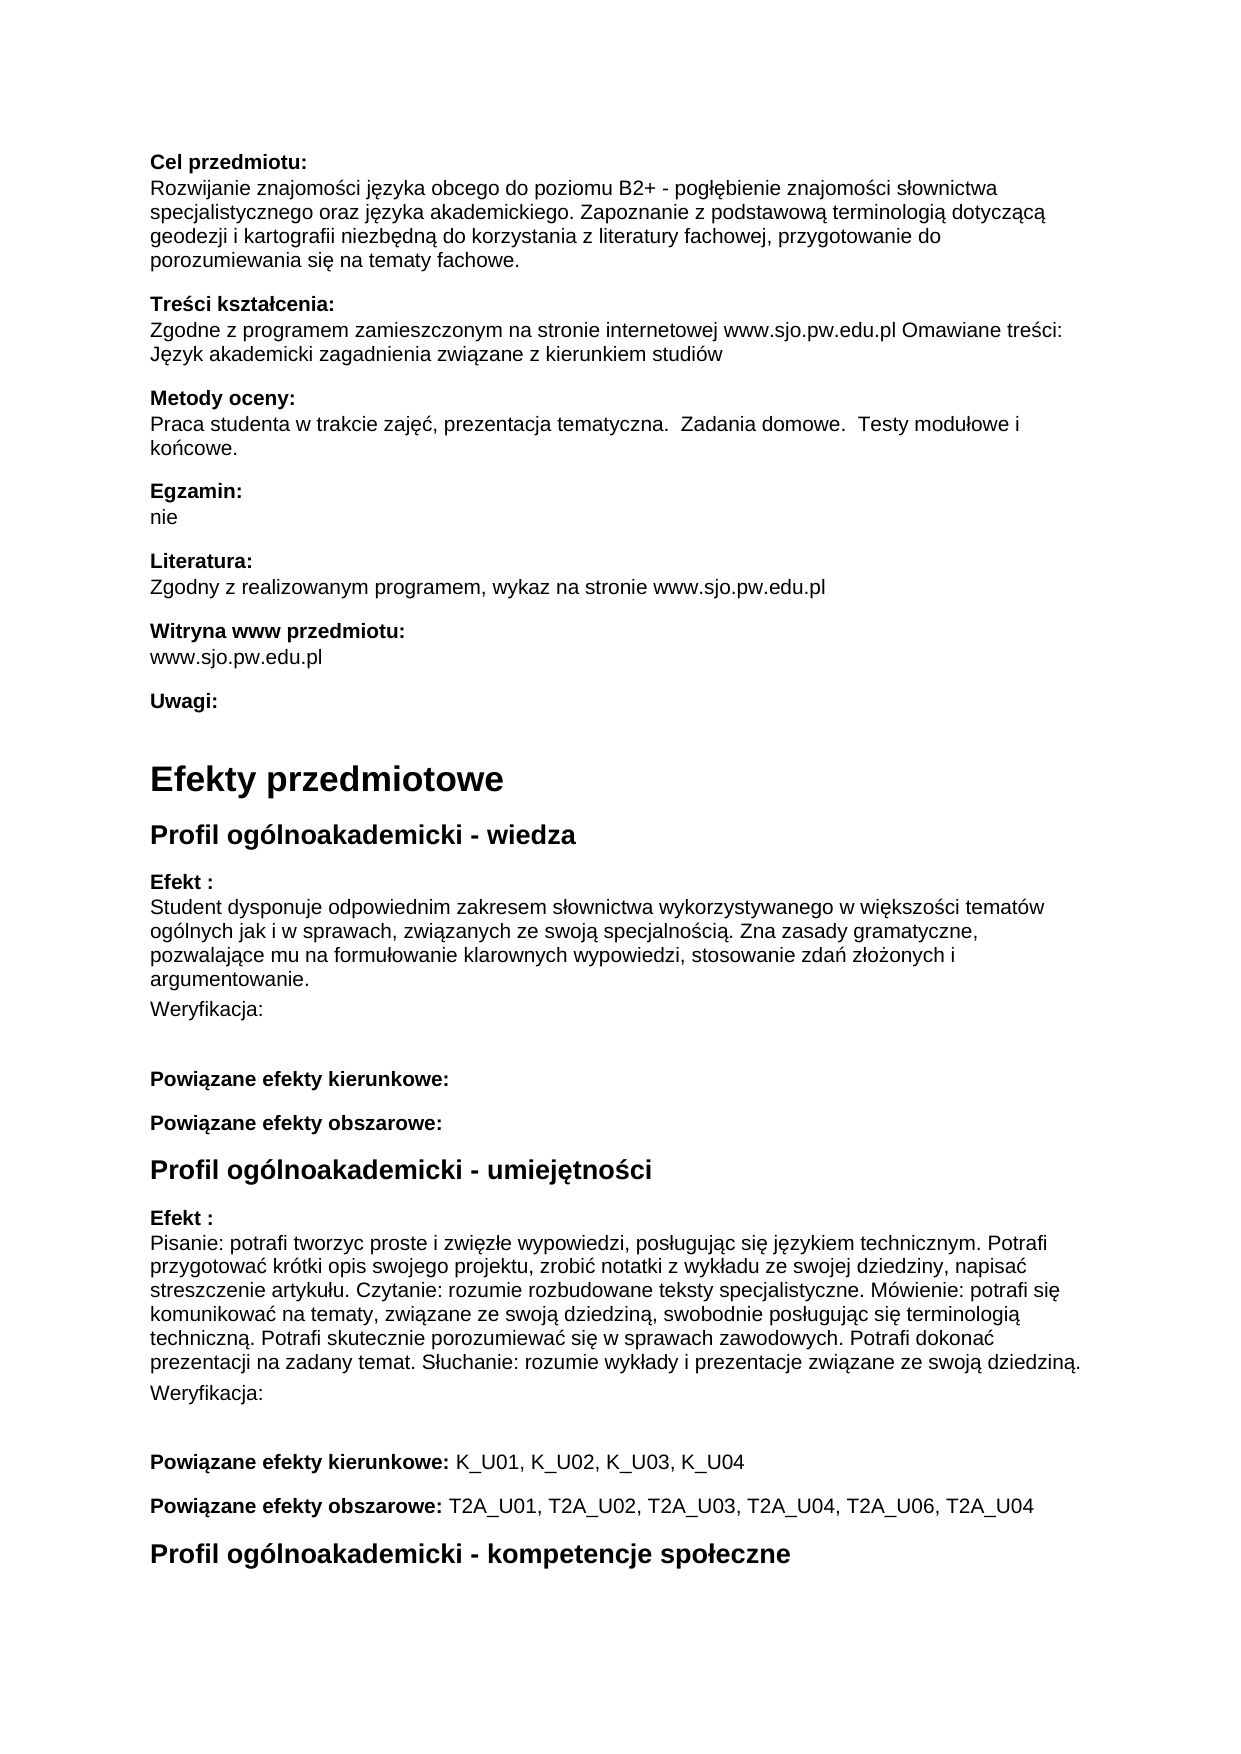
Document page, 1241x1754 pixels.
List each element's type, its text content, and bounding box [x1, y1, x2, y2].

text Student dysponuje odpowiednim zakresem słownictwa wykorzystywanego w większości tematów ogólnych jak i w sprawach, związanych ze swoją specjalnością. Zna zasady gramatyczne, pozwalające mu na formułowanie klarownych wypowiedzi, stosowanie zdań złożonych i argumentowanie. [150, 895, 1090, 991]
text Cel przedmiotu: [150, 150, 1090, 174]
text Powiązane efekty kierunkowe: [150, 1067, 1090, 1091]
text Metody oceny: [150, 385, 1090, 409]
text nie [150, 505, 1090, 529]
text Weryfikacja: [150, 997, 1090, 1021]
text Efekt : [150, 1205, 1090, 1229]
text Pisanie: potrafi tworzyc proste i zwięzłe wypowiedzi, posługując się językiem technicznym. Potrafi przygotować krótki opis swojego projektu, zrobić notatki z wykładu ze swojej dziedziny, napisać streszczenie artykułu. Czytanie: rozumie rozbudowane teksty specjalistyczne. Mówienie: potrafi się komunikować na tematy, związane ze swoją dziedziną, swobodnie posługując się terminologią techniczną. Potrafi skutecznie porozumiewać się w sprawach zawodowych. Potrafi dokonać prezentacji na zadany temat. Słuchanie: rozumie wykłady i prezentacje związane ze swoją dziedziną. [150, 1230, 1090, 1374]
text www.sjo.pw.edu.pl [150, 645, 1090, 669]
text Zgodne z programem zamieszczonym na stronie internetowej www.sjo.pw.edu.pl Omawiane treści: Język akademicki zagadnienia związane z kierunkiem studiów [150, 318, 1090, 366]
text Praca studenta w trakcie zajęć, prezentacja tematyczna. Zadania domowe. Testy modułowe i końcowe. [150, 411, 1090, 459]
text Efekt : [150, 870, 1090, 894]
text Uwagi: [150, 688, 1090, 712]
text Zgodny z realizowanym programem, wykaz na stronie www.sjo.pw.edu.pl [150, 575, 1090, 599]
text Treści kształcenia: [150, 292, 1090, 316]
subtitle Profil ogólnoakademicki - umiejętności [150, 1154, 1090, 1186]
text Egzamin: [150, 479, 1090, 503]
text Witryna www przedmiotu: [150, 619, 1090, 643]
text Literatura: [150, 549, 1090, 573]
text Powiązane efekty obszarowe: T2A_U01, T2A_U02, T2A_U03, T2A_U04, T2A_U06, T2A_U04 [150, 1494, 1090, 1518]
subtitle Profil ogólnoakademicki - wiedza [150, 819, 1090, 850]
text Powiązane efekty kierunkowe: K_U01, K_U02, K_U03, K_U04 [150, 1450, 1090, 1474]
subtitle Efekty przedmiotowe [150, 758, 1090, 799]
text Weryfikacja: [150, 1380, 1090, 1404]
text Rozwijanie znajomości języka obcego do poziomu B2+ - pogłębienie znajomości słownictwa specjalistycznego oraz języka akademickiego. Zapoznanie z podstawową terminologią dotyczącą geodezji i kartografii niezbędną do korzystania z literatury fachowej, przygotowanie do porozumiewania się na tematy fachowe. [150, 176, 1090, 272]
subtitle Profil ogólnoakademicki - kompetencje społeczne [150, 1538, 1090, 1569]
text Powiązane efekty obszarowe: [150, 1111, 1090, 1134]
